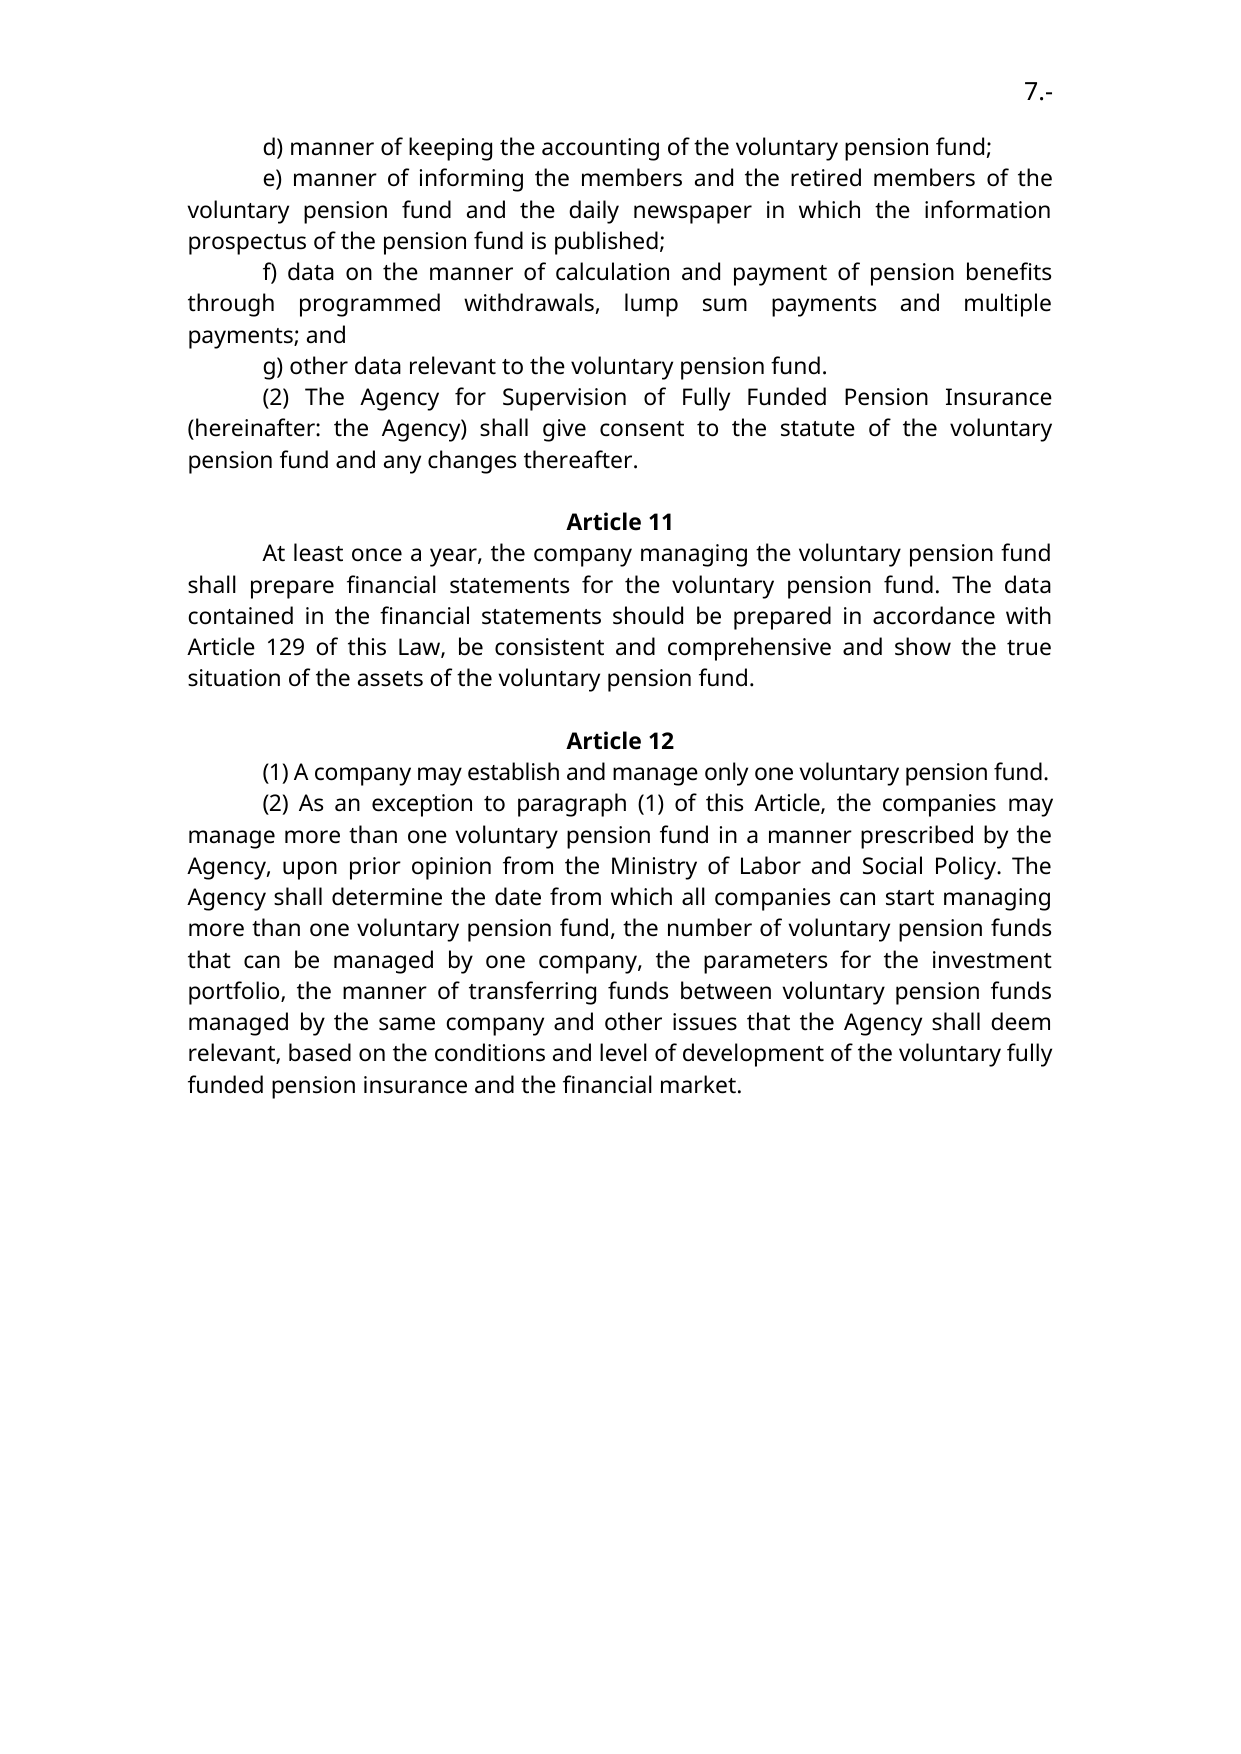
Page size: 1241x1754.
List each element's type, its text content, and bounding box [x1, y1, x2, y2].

text (1) A company may establish and manage only one voluntary pension fund. [187, 756, 1053, 787]
subtitle Article 12 [187, 725, 1053, 756]
text f) data on the manner of calculation and payment of pension benefits through programmed withdrawals, lump sum payments and multiple payments; and [187, 256, 1053, 350]
list (2) The Agency for Supervision of Fully Funded Pension Insurance (hereinafter: the Agency) shall give consent to the statute of the voluntary pension fund and any changes thereafter. [187, 381, 1053, 475]
text At least once a year, the company managing the voluntary pension fund shall prepare financial statements for the voluntary pension fund. The data contained in the financial statements should be prepared in accordance with Article 129 of this Law, be consistent and comprehensive and show the true situation of the assets of the voluntary pension fund. [187, 537, 1053, 694]
list e) manner of informing the members and the retired members of the voluntary pension fund and the daily newspaper in which the information prospectus of the pension fund is published; [187, 162, 1053, 256]
subtitle Article 11 [187, 506, 1053, 537]
list d) manner of keeping the accounting of the voluntary pension fund; [187, 131, 1053, 162]
text (2) As an exception to paragraph (1) of this Article, the companies may manage more than one voluntary pension fund in a manner prescribed by the Agency, upon prior opinion from the Ministry of Labor and Social Policy. The Agency shall determine the date from which all companies can start managing more than one voluntary pension fund, the number of voluntary pension funds that can be managed by one company, the parameters for the investment portfolio, the manner of transferring funds between voluntary pension funds managed by the same company and other issues that the Agency shall deem relevant, based on the conditions and level of development of the voluntary fully funded pension insurance and the financial market. [187, 787, 1053, 1100]
text g) other data relevant to the voluntary pension fund. [187, 350, 1053, 381]
